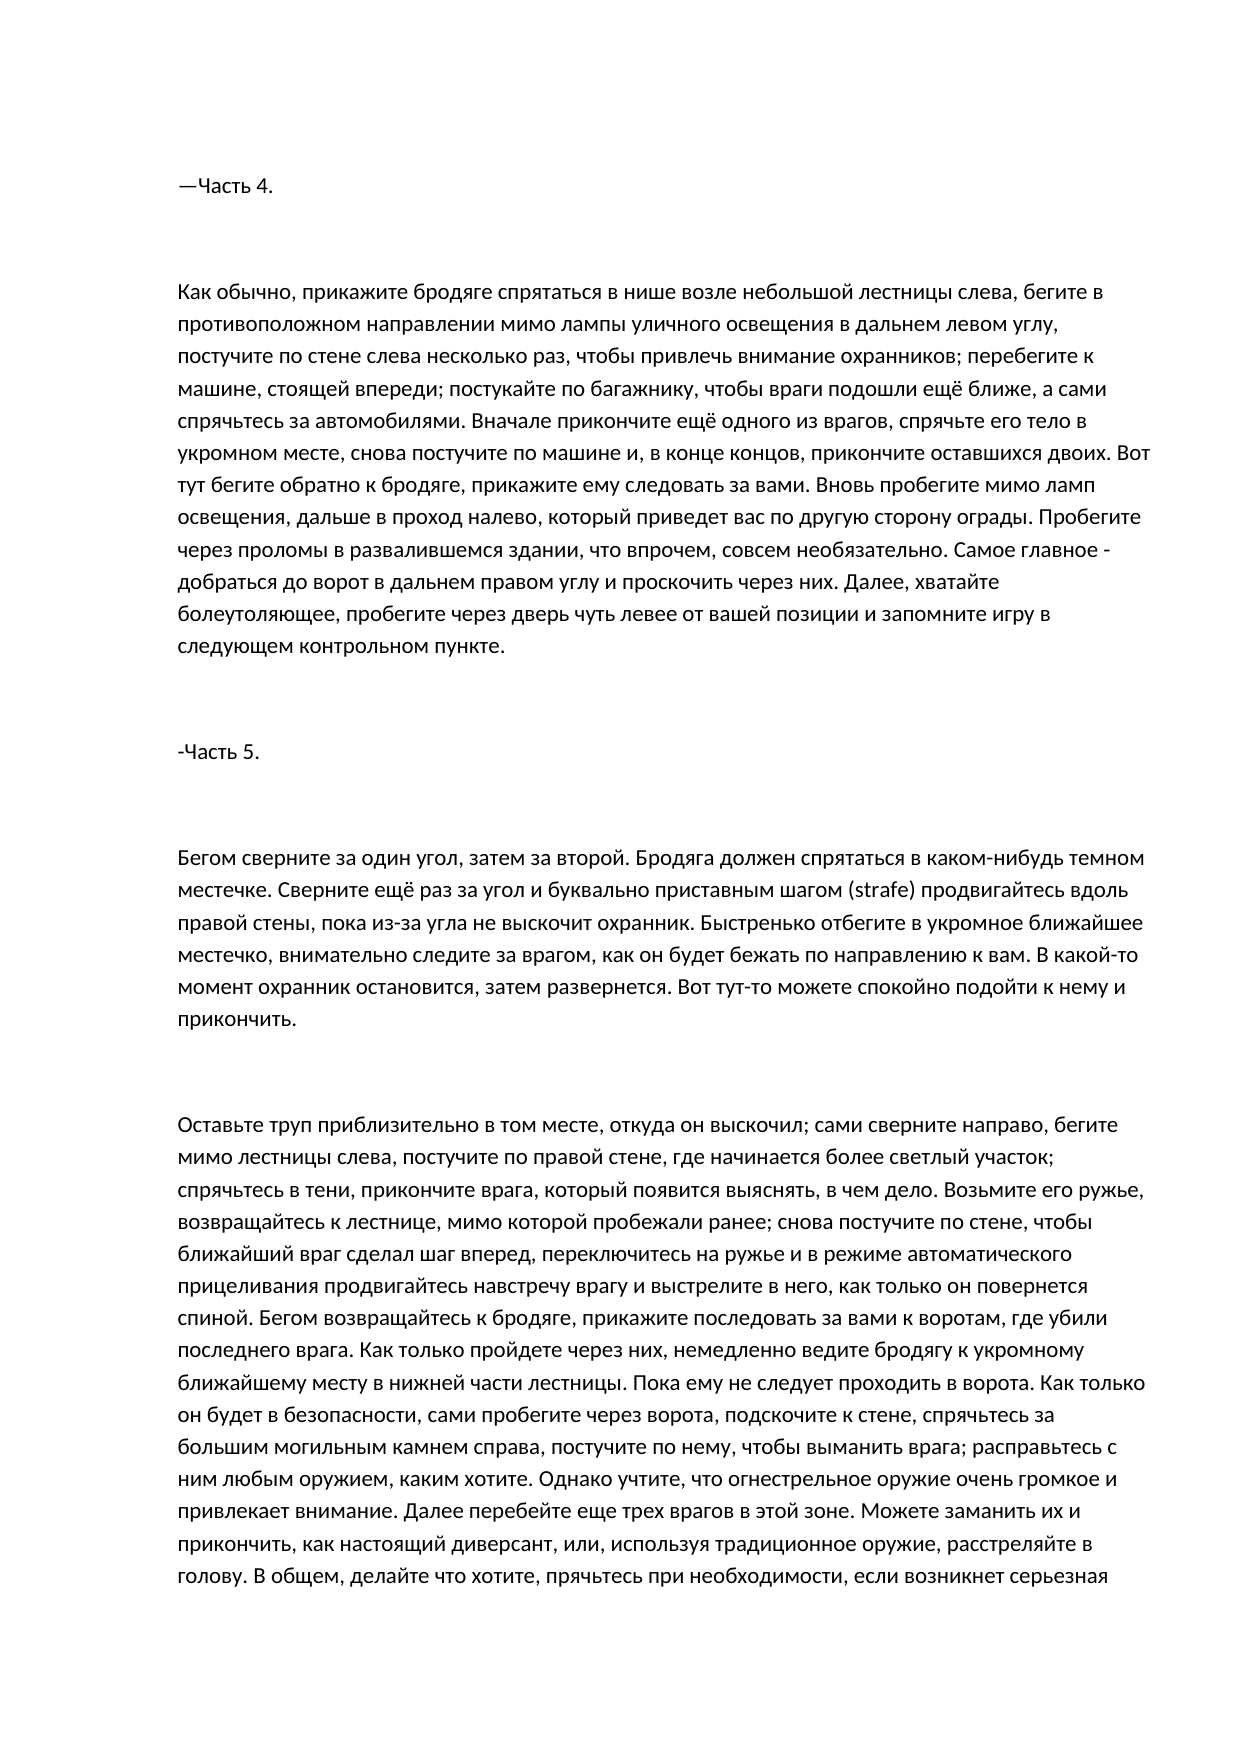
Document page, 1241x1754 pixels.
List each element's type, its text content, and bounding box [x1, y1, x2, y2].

text Как обычно, прикажите бродяге спрятаться в нише возле небольшой лестницы слева, бегите в противоположном направлении мимо лампы уличного освещения в дальнем левом углу, постучите по стене слева несколько раз, чтобы привлечь внимание охранников; перебегите к машине, стоящей впереди; постукайте по багажнику, чтобы враги подошли ещё ближе, а сами спрячьтесь за автомобилями. Вначале прикончите ещё одного из врагов, спрячьте его тело в укромном месте, снова постучите по машине и, в конце концов, прикончите оставшихся двоих. Вот тут бегите обратно к бродяге, прикажите ему следовать за вами. Вновь пробегите мимо ламп освещения, дальше в проход налево, который приведет вас по другую сторону ограды. Пробегите через проломы в развалившемся здании, что впрочем, совсем необязательно. Самое главное - добраться до ворот в дальнем правом углу и проскочить через них. Далее, хватайте болеутоляющее, пробегите через дверь чуть левее от вашей позиции и запомните игру в следующем контрольном пункте. [177, 277, 1152, 659]
text —Часть 4. [177, 171, 1152, 199]
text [177, 1110, 1152, 1589]
text Бегом сверните за один угол, затем за второй. Бродяга должен спрятаться в каком-нибудь темном местечке. Сверните ещё раз за угол и буквально приставным шагом (strafe) продвигайтесь вдоль правой стены, пока из-за угла не выскочит охранник. Быстренько отбегите в укромное ближайшее местечко, внимательно следите за врагом, как он будет бежать по направлению к вам. В какой-то момент охранник остановится, затем развернется. Вот тут-то можете спокойно подойти к нему и прикончить. [177, 843, 1152, 1032]
text -Часть 5. [177, 737, 1152, 765]
